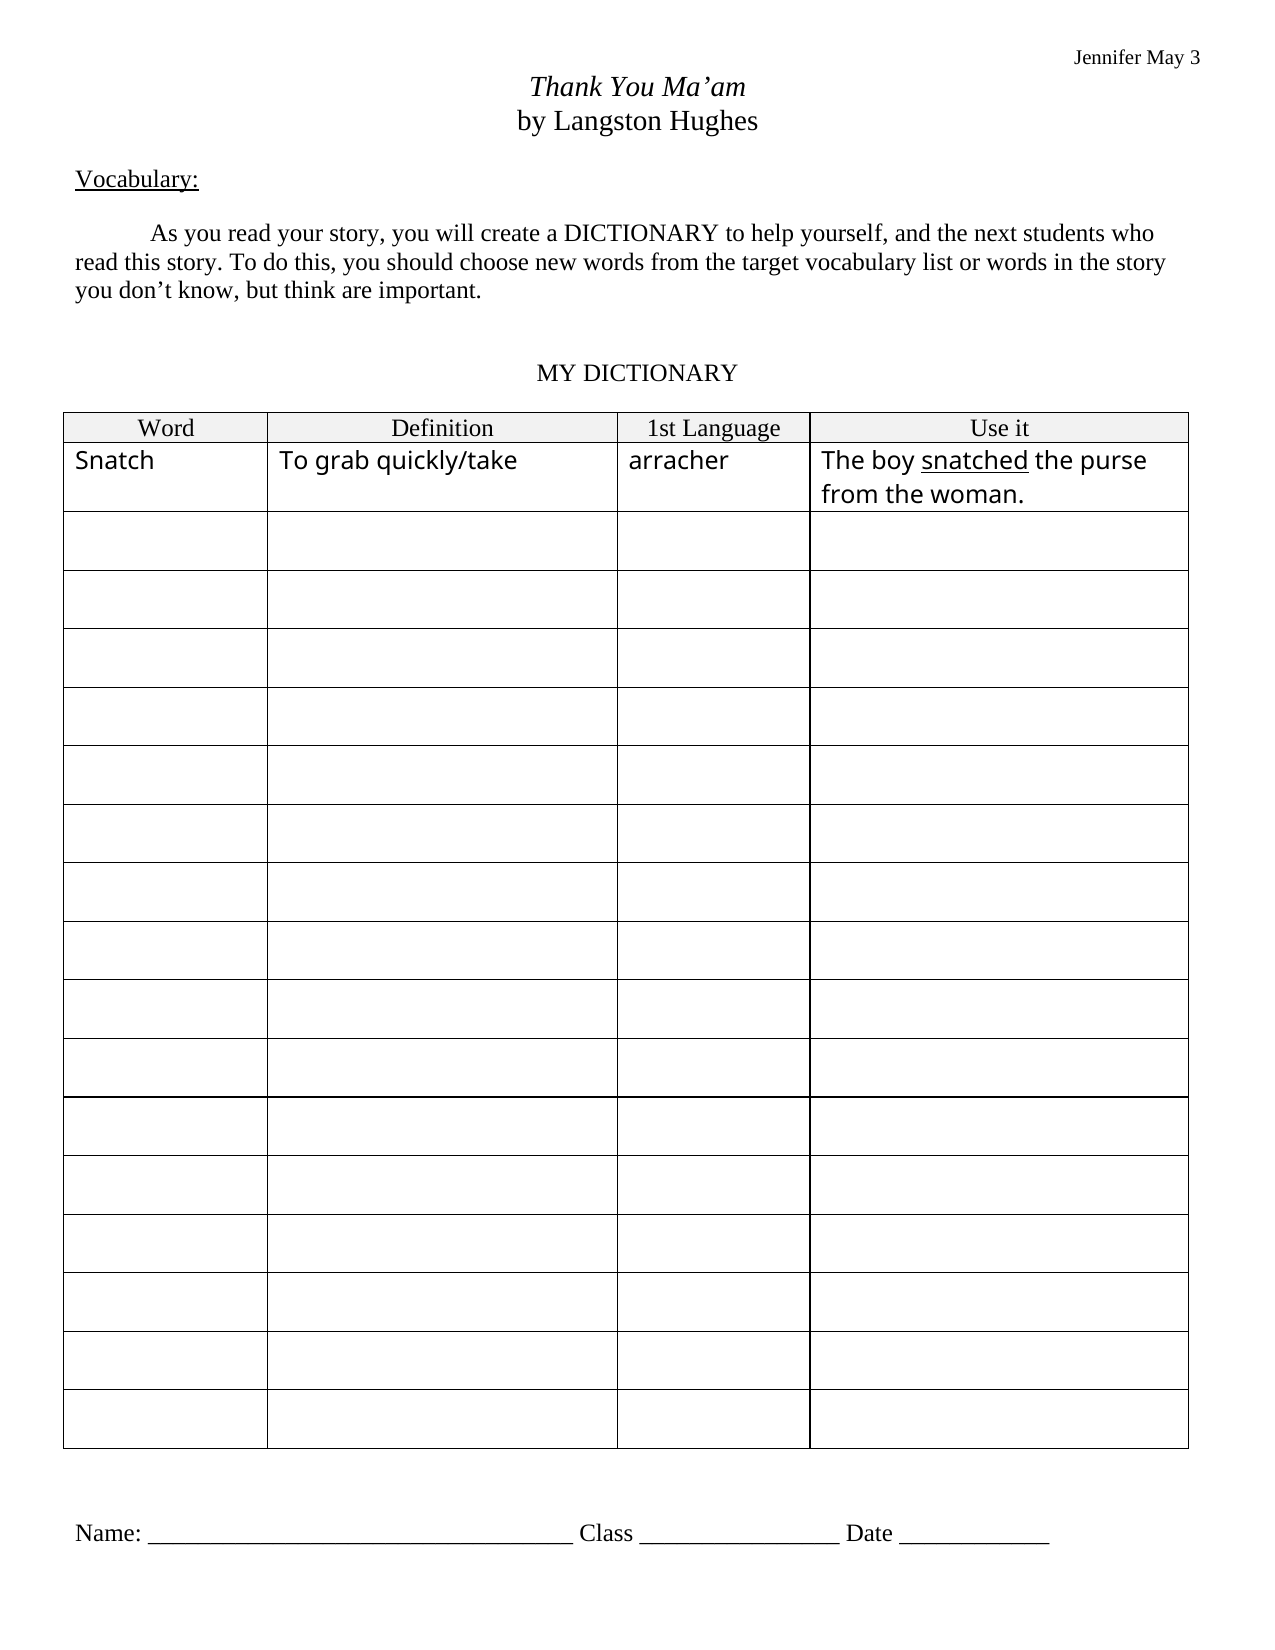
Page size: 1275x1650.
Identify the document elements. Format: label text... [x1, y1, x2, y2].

table_cell [268, 1273, 617, 1331]
table_cell [618, 1156, 809, 1213]
table_cell [811, 1273, 1188, 1331]
table_cell [618, 1039, 809, 1096]
table_cell [811, 688, 1188, 745]
table_cell [811, 1390, 1188, 1448]
table_cell [811, 863, 1188, 921]
table_cell To grab quickly/take [268, 443, 617, 511]
table_cell [618, 688, 809, 745]
table_header 1st Language [618, 413, 809, 442]
table_cell [268, 1156, 617, 1213]
table_header Word [64, 413, 267, 442]
table_cell [268, 571, 617, 628]
table_cell [618, 1332, 809, 1389]
table_cell [811, 746, 1188, 804]
table_cell [64, 1215, 267, 1272]
table_cell [64, 1390, 267, 1448]
table_cell [64, 746, 267, 804]
table_cell [64, 863, 267, 921]
table_cell [268, 746, 617, 804]
table_cell [811, 512, 1188, 569]
table_cell [811, 1156, 1188, 1213]
table_cell [811, 571, 1188, 628]
table_header Use it [811, 413, 1188, 442]
table_cell [811, 922, 1188, 979]
table_cell [64, 980, 267, 1038]
table_cell [618, 1390, 809, 1448]
table_cell [64, 688, 267, 745]
table_cell [268, 863, 617, 921]
table_cell [268, 1215, 617, 1272]
table_cell [811, 1098, 1188, 1155]
table_header Definition [268, 413, 617, 442]
table_cell [268, 980, 617, 1038]
table_cell [268, 1390, 617, 1448]
table_cell The boy snatched the purse from the woman. [811, 443, 1188, 511]
table_cell [268, 688, 617, 745]
table_cell [64, 571, 267, 628]
table_cell [811, 1215, 1188, 1272]
table_cell [64, 1273, 267, 1331]
table_cell [618, 1215, 809, 1272]
table_cell [618, 512, 809, 569]
table_cell [64, 512, 267, 569]
table_cell [618, 922, 809, 979]
table_cell [618, 629, 809, 687]
table_cell [618, 746, 809, 804]
table_cell [268, 1332, 617, 1389]
table_cell [811, 805, 1188, 862]
table_cell [811, 1332, 1188, 1389]
table_cell [618, 1273, 809, 1331]
table_cell [618, 805, 809, 862]
table_cell arracher [618, 443, 809, 511]
table_cell [268, 922, 617, 979]
table_cell [64, 1098, 267, 1155]
table_cell [268, 629, 617, 687]
table_cell [811, 629, 1188, 687]
table_cell [618, 980, 809, 1038]
table_cell [64, 1332, 267, 1389]
table_cell [618, 863, 809, 921]
table_cell [64, 1156, 267, 1213]
table_header As you read your story, you will create a DICTIONARY to help yourself, and the next students who read this story. To do this, you should choose new words from the target vocabulary list or words in the story you don’t know, but think are important. [64, 218, 1189, 304]
table_cell [268, 1039, 617, 1096]
table_cell [618, 1098, 809, 1155]
table_cell [268, 805, 617, 862]
table_cell Snatch [64, 443, 267, 511]
table_cell [64, 805, 267, 862]
table_cell [618, 571, 809, 628]
text MY DICTIONARY [75, 358, 1200, 387]
table_cell [268, 512, 617, 569]
table_cell [811, 1039, 1188, 1096]
table_cell [64, 1039, 267, 1096]
table_cell [64, 629, 267, 687]
table_cell [811, 980, 1188, 1038]
table_cell [268, 1098, 617, 1155]
table_cell [64, 922, 267, 979]
text Vocabulary: [75, 164, 1200, 193]
